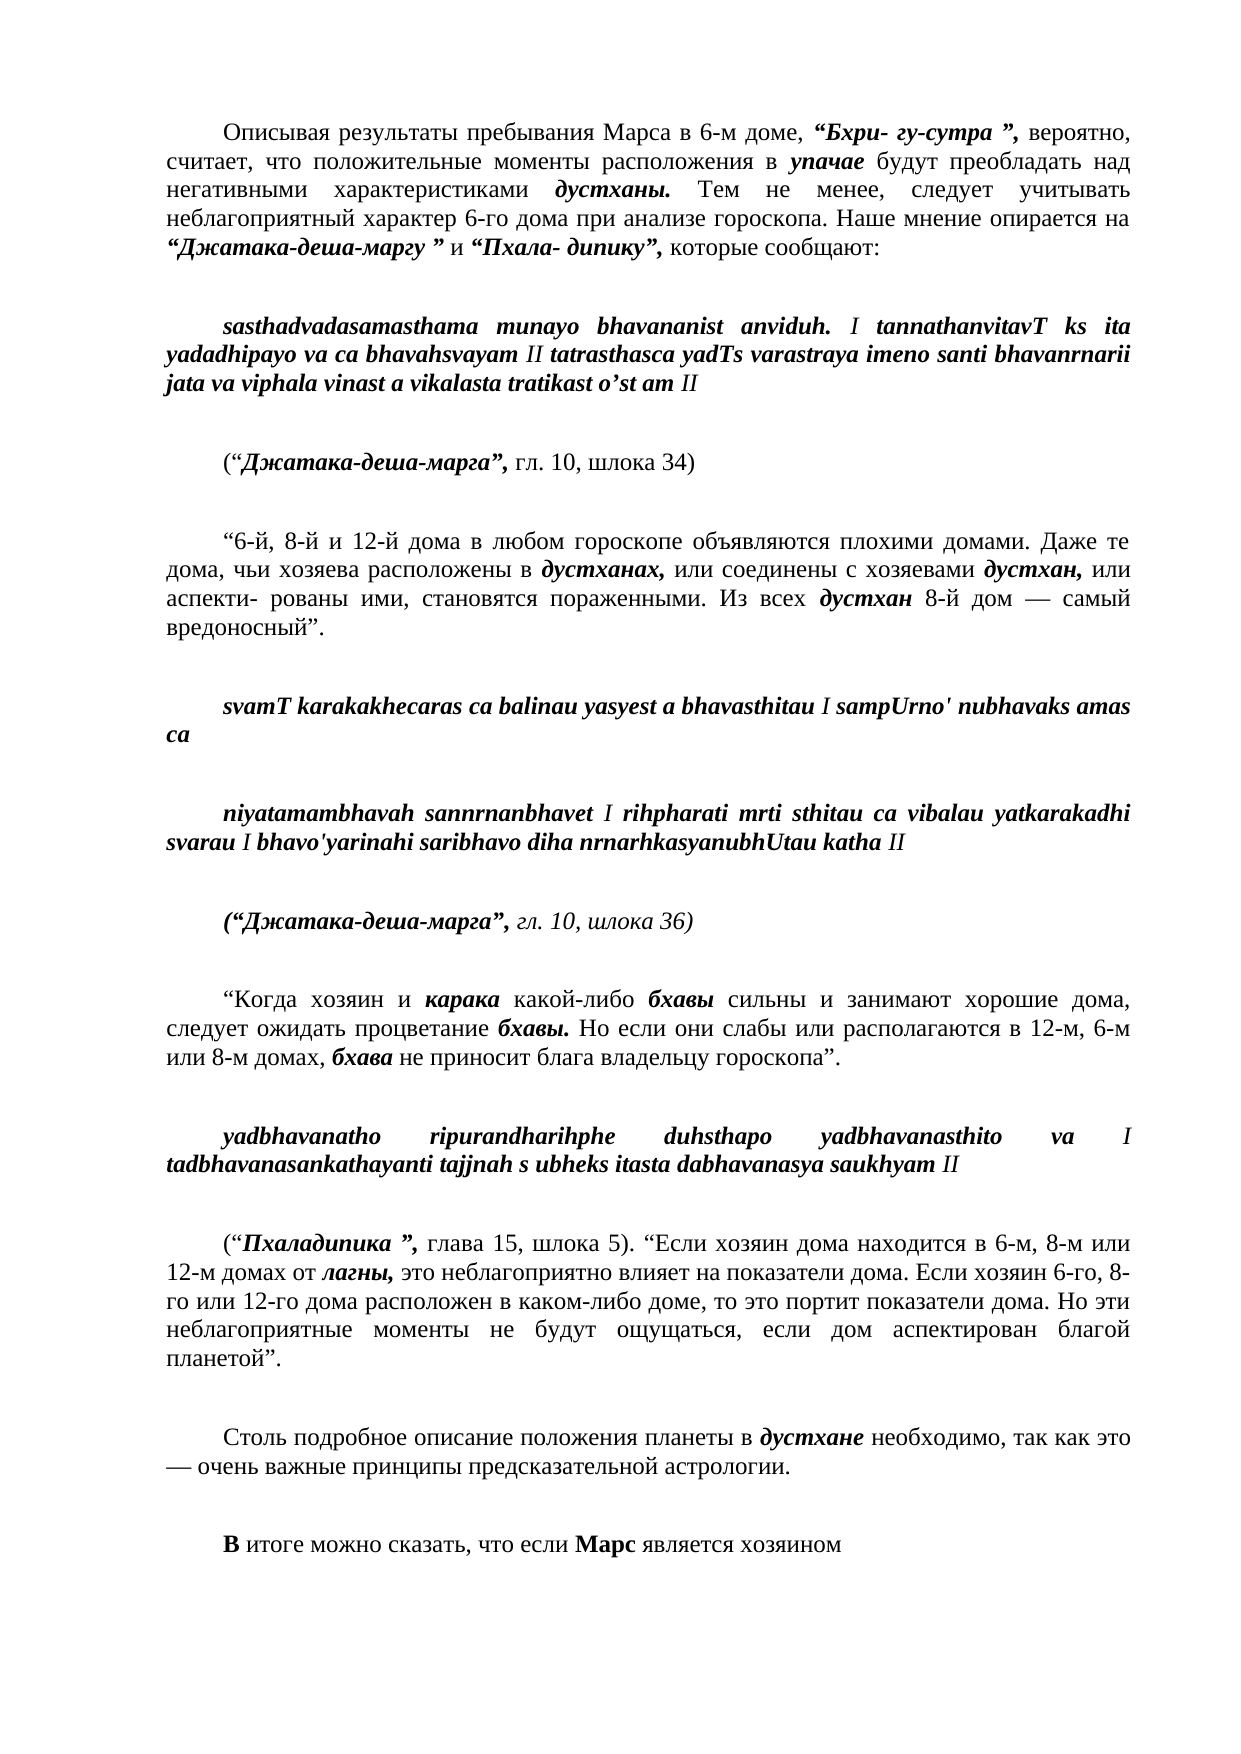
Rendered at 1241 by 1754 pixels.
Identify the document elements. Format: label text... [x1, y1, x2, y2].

text “6-й, 8-й и 12-й дома в любом гороскопе объявляются плохими домами. Даже те дома, чьи хозяева расположены в дустханах, или соединены с хозяевами дустхан, или аспекти- рованы ими, становятся пораженными. Из всех дустхан 8-й дом — самый вредоносный”. [166, 526, 1131, 641]
text (“Джатака-деша-марга”, гл. 10, шлока 34) [166, 447, 1131, 476]
text Описывая результаты пребывания Марса в 6-м доме, “Бхри- гу-сутра ”, вероятно, считает, что положительные моменты расположения в упачае будут преобладать над негативными характеристиками дустханы. Тем не менее, следует учитывать неблагоприятный характер 6-го дома при анализе гороскопа. Наше мнение опирается на “Джатака-деша-маргу ” и “Пхала- дипику”, которые сообщают: [166, 117, 1131, 261]
text yadbhavanatho ripurandharihphe duhsthapo yadbhavanasthito va I tadbhavanasankathayanti tajjnah s ubheks itasta dabhavanasya saukhyam II [166, 1121, 1131, 1178]
text Столь подробное описание положения планеты в дустхане необходимо, так как это — очень важные принципы предсказательной астрологии. [166, 1422, 1131, 1479]
text svamT karakakhecaras ca balinau yasyest a bhavasthitau I sampUrno' nubhavaks amas ca [166, 691, 1131, 748]
text В итоге можно сказать, что если Марс является хозяином [166, 1529, 1131, 1558]
text niyatamambhavah sannrnanbhavet I rihpharati mrti sthitau ca vibalau yatkarakadhi svarau I bhavo'yarinahi saribhavo diha nrnarhkasyanubhUtau katha II [166, 798, 1131, 856]
text sasthadvadasamasthama munayo bhavananist anviduh. I tannathanvitavT ks ita yadadhipayo va ca bhavahsvayam II tatrasthasca yadTs varastraya imeno santi bhavanrnarii jata va viphala vinast a vikalasta tratikast o’st am II [166, 311, 1131, 397]
text (“Пхаладипика ”, глава 15, шлока 5). “Если хозяин дома находится в 6-м, 8-м или 12-м домах от лагны, это неблагоприятно влияет на показатели дома. Если хозяин 6-го, 8-го или 12-го дома расположен в каком-либо доме, то это портит показатели дома. Но эти неблагоприятные моменты не будут ощущаться, если дом аспектирован благой планетой”. [166, 1228, 1131, 1372]
text (“Джатака-деша-марга”, гл. 10, шлока 36) [166, 906, 1131, 934]
text “Когда хозяин и карака какой-либо бхавы сильны и занимают хорошие дома, следует ожидать процветание бхавы. Но если они слабы или располагаются в 12-м, 6-м или 8-м домах, бхава не приносит блага владельцу гороскопа”. [166, 984, 1131, 1071]
